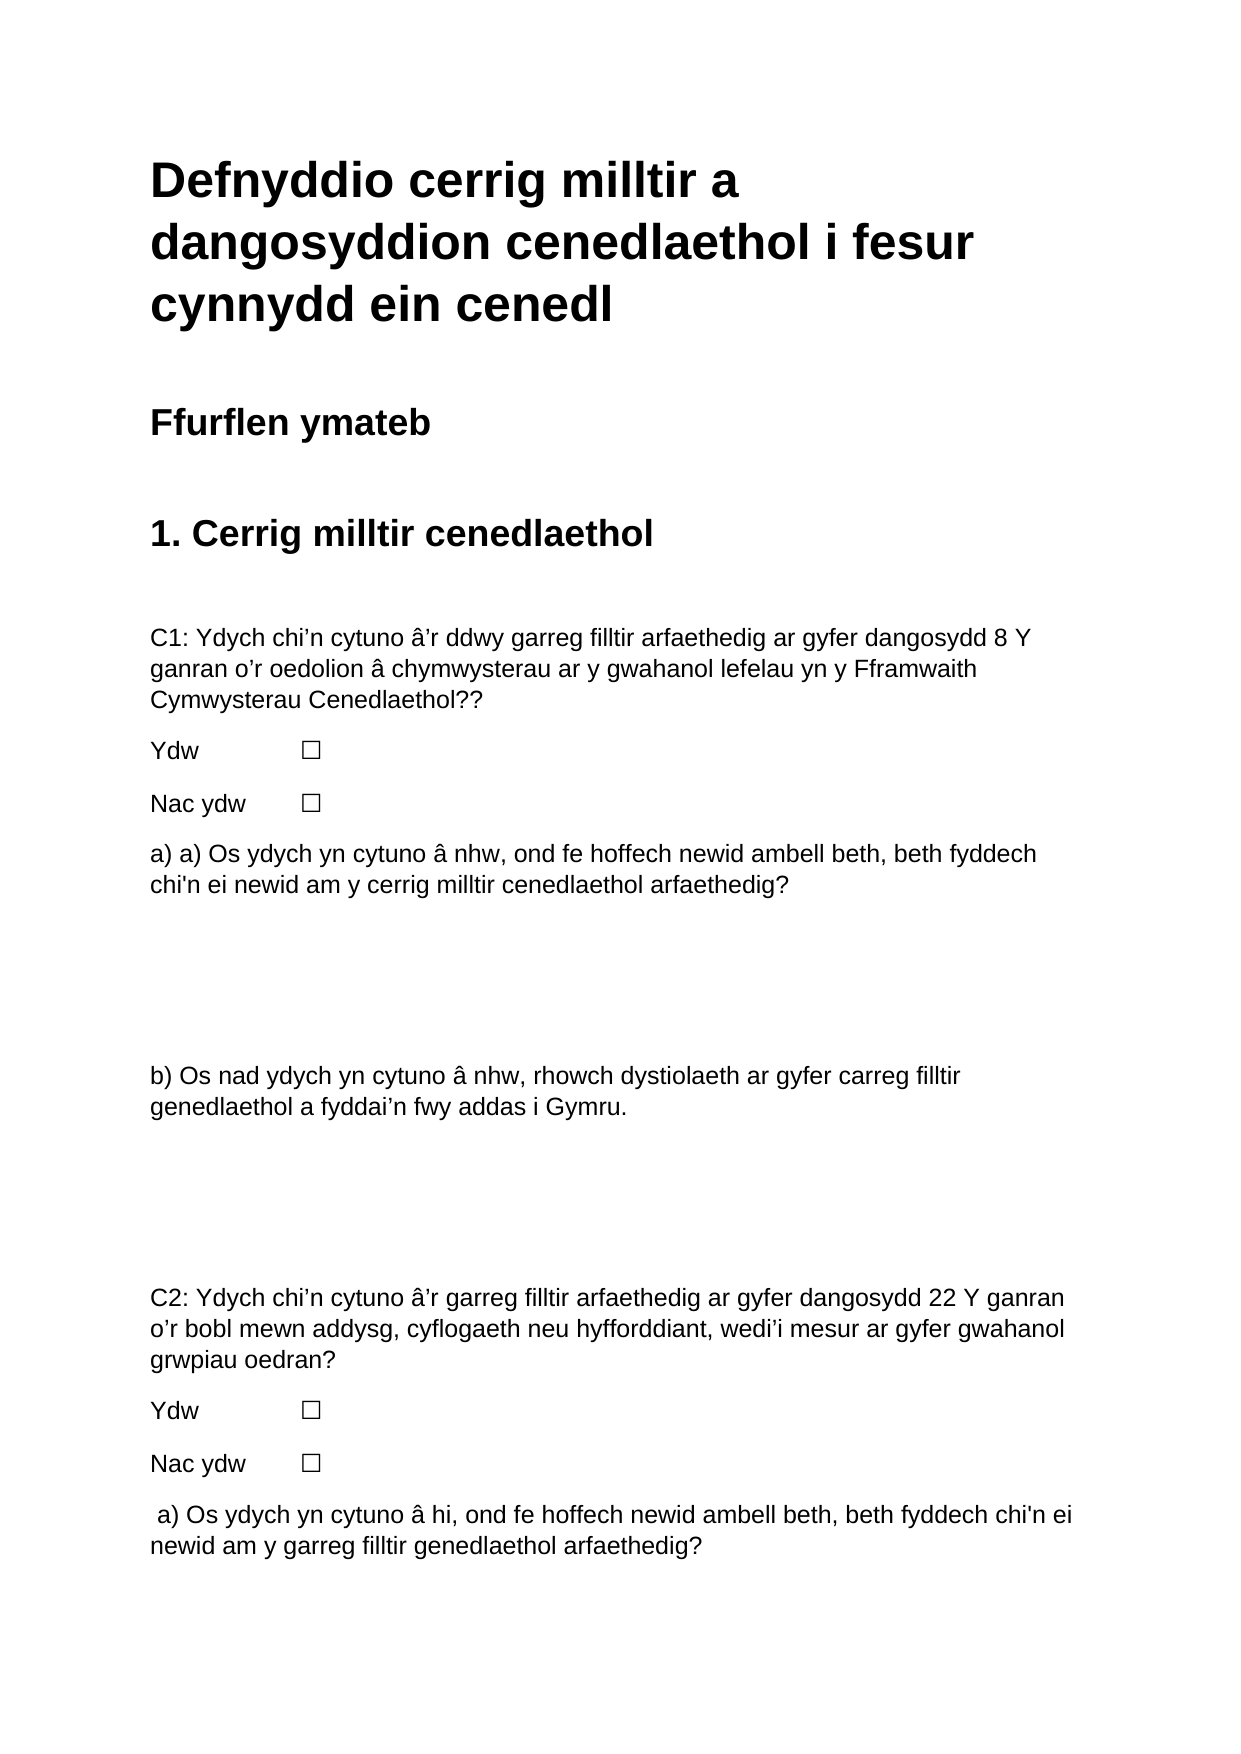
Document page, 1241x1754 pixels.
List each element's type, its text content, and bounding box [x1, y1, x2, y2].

text a) Os ydych yn cytuno â hi, ond fe hoffech newid ambell beth, beth fyddech chi'n ei newid am y garreg filltir genedlaethol arfaethedig? [150, 1499, 1090, 1559]
text Ydw [150, 732, 1090, 766]
text Nac ydw [150, 1446, 1090, 1480]
text Nac ydw [150, 786, 1090, 820]
subtitle Ffurflen ymateb [150, 401, 1090, 444]
text Ydw [150, 1393, 1090, 1427]
title Defnyddio cerrig milltir a dangosyddion cenedlaethol i fesur cynnydd ein cenedl [150, 150, 1090, 332]
subtitle 1. Cerrig milltir cenedlaethol [150, 512, 1090, 555]
text C2: Ydych chi’n cytuno â’r garreg filltir arfaethedig ar gyfer dangosydd 22 Y ganran o’r bobl mewn addysg, cyflogaeth neu hyfforddiant, wedi’i mesur ar gyfer gwahanol grwpiau oedran? [150, 1283, 1090, 1374]
text a) a) Os ydych yn cytuno â nhw, ond fe hoffech newid ambell beth, beth fyddech chi'n ei newid am y cerrig milltir cenedlaethol arfaethedig? [150, 839, 1090, 899]
text C1: Ydych chi’n cytuno â’r ddwy garreg filltir arfaethedig ar gyfer dangosydd 8 Y ganran o’r oedolion â chymwysterau ar y gwahanol lefelau yn y Fframwaith Cymwysterau Cenedlaethol?? [150, 622, 1090, 713]
text b) Os nad ydych yn cytuno â nhw, rhowch dystiolaeth ar gyfer carreg filltir genedlaethol a fyddai’n fwy addas i Gymru. [150, 1061, 1090, 1121]
